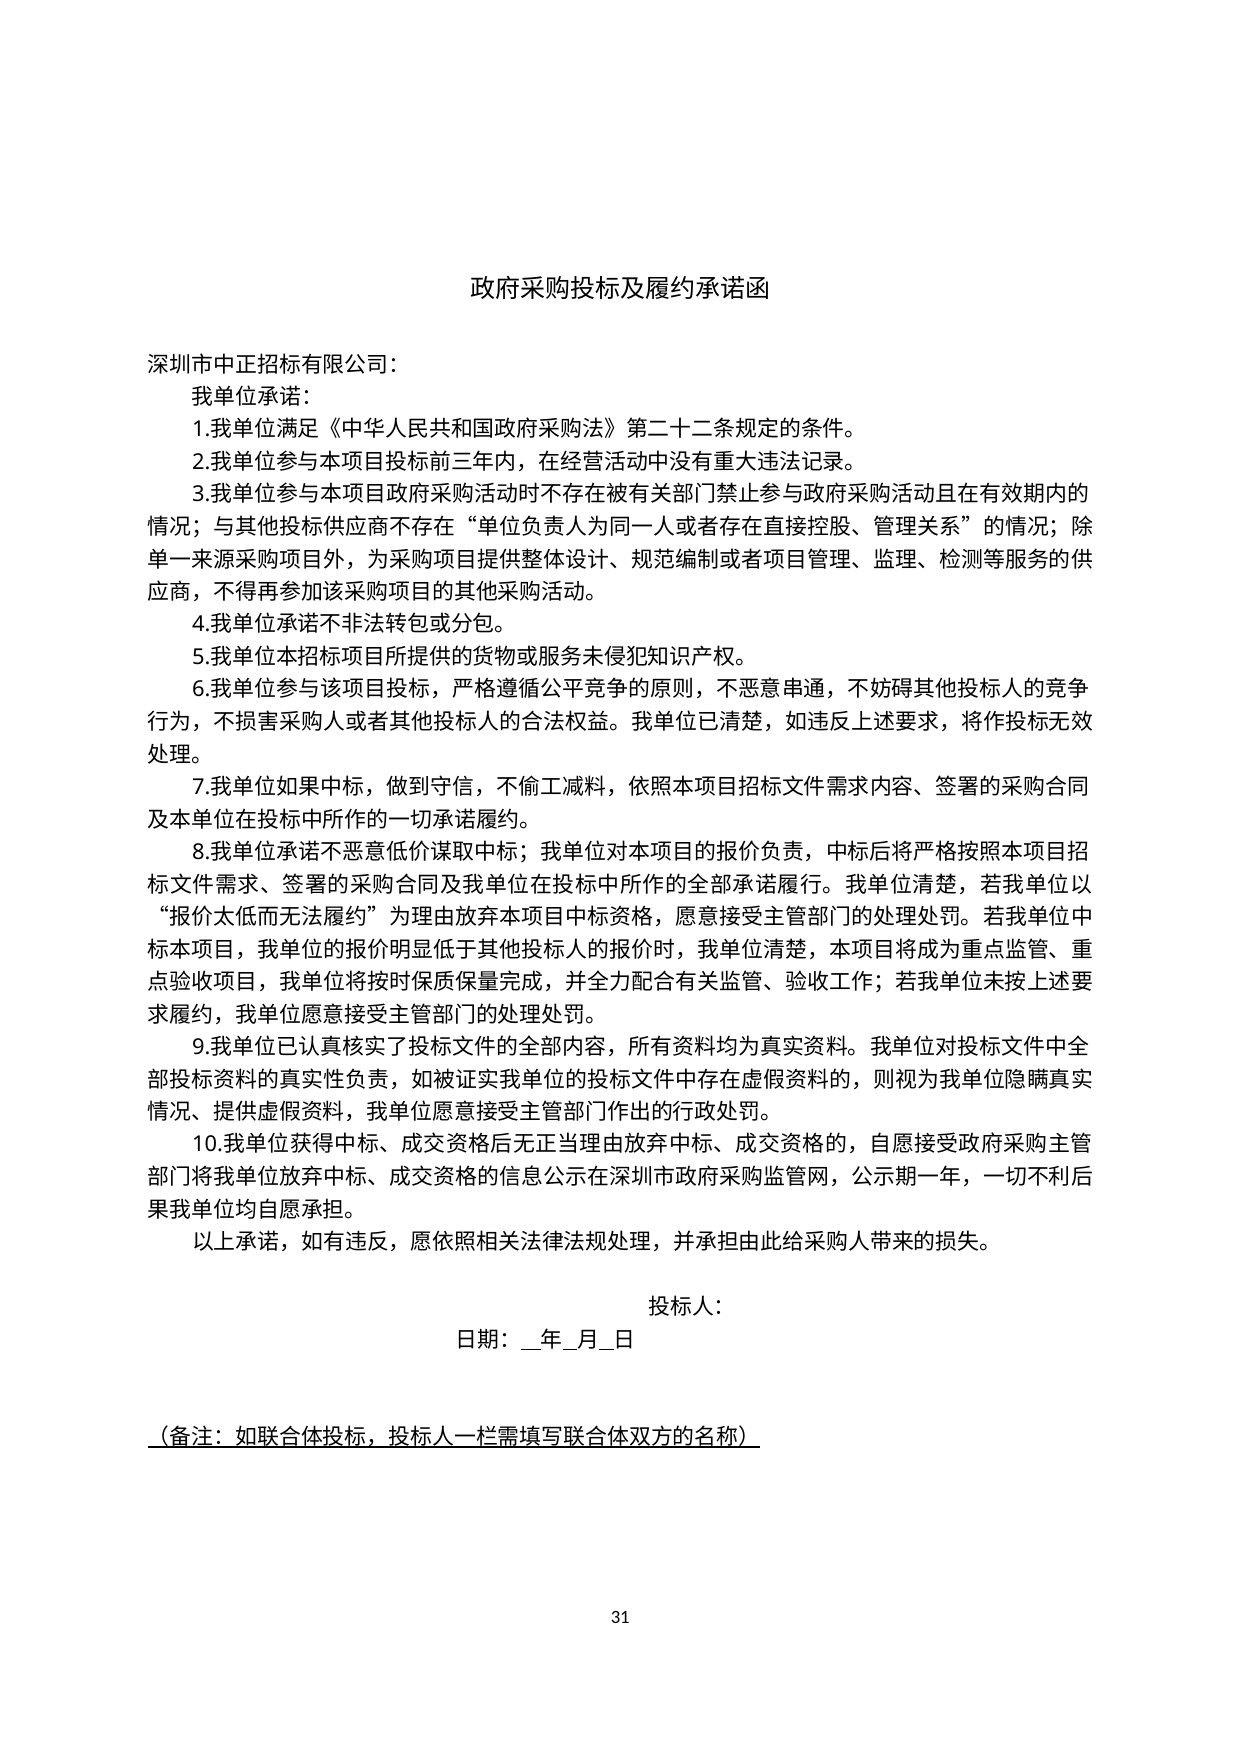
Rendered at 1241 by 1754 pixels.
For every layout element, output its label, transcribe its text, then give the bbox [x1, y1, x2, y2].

text 日期： 年 月 日 [148, 1321, 1093, 1354]
text 7.我单位如果中标，做到守信，不偷工减料，依照本项目招标文件需求内容、签署的采购合同及本单位在投标中所作的一切承诺履约。 [148, 769, 1093, 834]
text 投标人： [148, 1289, 1093, 1321]
text 我单位承诺： [148, 379, 1177, 411]
text 3.我单位参与本项目政府采购活动时不存在被有关部门禁止参与政府采购活动且在有效期内的情况；与其他投标供应商不存在“单位负责人为同一人或者存在直接控股、管理关系”的情况；除单一来源采购项目外，为采购项目提供整体设计、规范编制或者项目管理、监理、检测等服务的供应商，不得再参加该采购项目的其他采购活动。 [148, 476, 1093, 606]
text 6.我单位参与该项目投标，严格遵循公平竞争的原则，不恶意串通，不妨碍其他投标人的竞争行为，不损害采购人或者其他投标人的合法权益。我单位已清楚，如违反上述要求，将作投标无效处理。 [148, 671, 1093, 769]
text 10.我单位获得中标、成交资格后无正当理由放弃中标、成交资格的，自愿接受政府采购主管部门将我单位放弃中标、成交资格的信息公示在深圳市政府采购监管网，公示期一年，一切不利后果我单位均自愿承担。 [148, 1126, 1093, 1224]
text 5.我单位本招标项目所提供的货物或服务未侵犯知识产权。 [148, 639, 1093, 671]
text 深圳市中正招标有限公司： [148, 346, 1093, 379]
text 4.我单位承诺不非法转包或分包。 [148, 606, 1093, 639]
text 1.我单位满足《中华人民共和国政府采购法》第二十二条规定的条件。 [148, 411, 1093, 444]
text 以上承诺，如有违反，愿依照相关法律法规处理，并承担由此给采购人带来的损失。 [148, 1224, 1093, 1256]
text 2.我单位参与本项目投标前三年内，在经营活动中没有重大违法记录。 [148, 444, 1093, 476]
text （备注：如联合体投标，投标人一栏需填写联合体双方的名称） [148, 1419, 1093, 1451]
text 9.我单位已认真核实了投标文件的全部内容，所有资料均为真实资料。我单位对投标文件中全部投标资料的真实性负责，如被证实我单位的投标文件中存在虚假资料的，则视为我单位隐瞒真实情况、提供虚假资料，我单位愿意接受主管部门作出的行政处罚。 [148, 1029, 1093, 1126]
text 8.我单位承诺不恶意低价谋取中标；我单位对本项目的报价负责，中标后将严格按照本项目招标文件需求、签署的采购合同及我单位在投标中所作的全部承诺履行。我单位清楚，若我单位以“报价太低而无法履约”为理由放弃本项目中标资格，愿意接受主管部门的处理处罚。若我单位中标本项目，我单位的报价明显低于其他投标人的报价时，我单位清楚，本项目将成为重点监管、重点验收项目，我单位将按时保质保量完成，并全力配合有关监管、验收工作；若我单位未按上述要求履约，我单位愿意接受主管部门的处理处罚。 [148, 834, 1093, 1029]
subtitle 政府采购投标及履约承诺函 [148, 254, 1093, 319]
